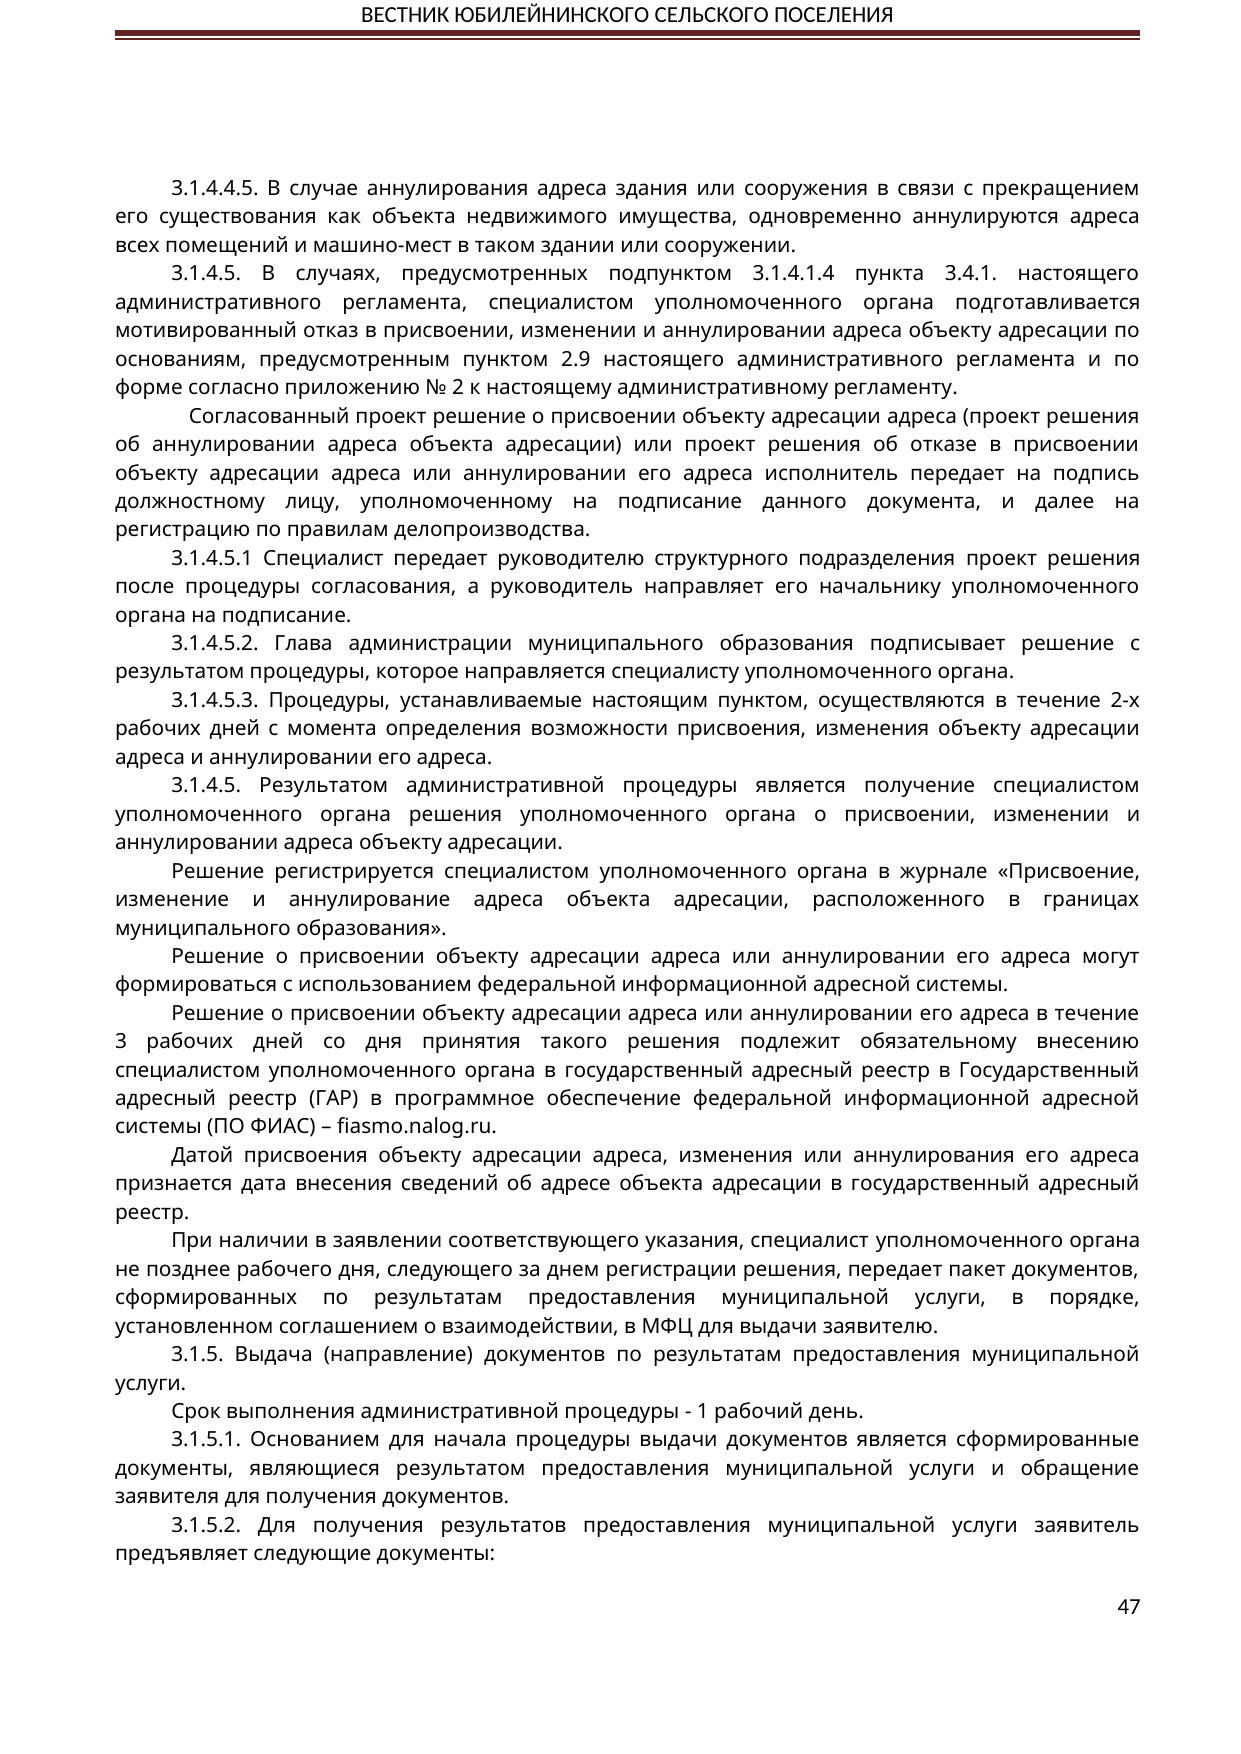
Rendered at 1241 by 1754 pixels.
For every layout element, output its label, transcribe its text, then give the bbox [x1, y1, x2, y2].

text 3.1.5.2. Для получения результатов предоставления муниципальной услуги заявитель предъявляет следующие документы: [115, 1510, 1140, 1567]
text 3.1.5.1. Основанием для начала процедуры выдачи документов является сформированные документы, являющиеся результатом предоставления муниципальной услуги и обращение заявителя для получения документов. [115, 1424, 1140, 1510]
text 3.1.4.5.3. Процедуры, устанавливаемые настоящим пунктом, осуществляются в течение 2-х рабочих дней с момента определения возможности присвоения, изменения объекту адресации адреса и аннулировании его адреса. [115, 685, 1140, 770]
text 3.1.4.4.5. В случае аннулирования адреса здания или сооружения в связи с прекращением его существования как объекта недвижимого имущества, одновременно аннулируются адреса всех помещений и машино-мест в таком здании или сооружении. [115, 173, 1140, 258]
text 3.1.4.5.2. Глава администрации муниципального образования подписывает решение с результатом процедуры, которое направляется специалисту уполномоченного органа. [115, 628, 1140, 685]
text Решение о присвоении объекту адресации адреса или аннулировании его адреса в течение 3 рабочих дней со дня принятия такого решения подлежит обязательному внесению специалистом уполномоченного органа в государственный адресный реестр в Государственный адресный реестр (ГАР) в программное обеспечение федеральной информационной адресной системы (ПО ФИАС) – fiasmo.nalog.ru. [115, 998, 1140, 1140]
text 3.1.5. Выдача (направление) документов по результатам предоставления муниципальной услуги. [115, 1339, 1140, 1396]
text При наличии в заявлении соответствующего указания, специалист уполномоченного органа не позднее рабочего дня, следующего за днем регистрации решения, передает пакет документов, сформированных по результатам предоставления муниципальной услуги, в порядке, установленном соглашением о взаимодействии, в МФЦ для выдачи заявителю. [115, 1225, 1140, 1339]
text Срок выполнения административной процедуры - 1 рабочий день. [115, 1396, 1140, 1424]
text Согласованный проект решение о присвоении объекту адресации адреса (проект решения об аннулировании адреса объекта адресации) или проект решения об отказе в присвоении объекту адресации адреса или аннулировании его адреса исполнитель передает на подпись должностному лицу, уполномоченному на подписание данного документа, и далее на регистрацию по правилам делопроизводства. [115, 401, 1140, 543]
text Решение регистрируется специалистом уполномоченного органа в журнале «Присвоение, изменение и аннулирование адреса объекта адресации, расположенного в границах муниципального образования». [115, 856, 1140, 941]
text Датой присвоения объекту адресации адреса, изменения или аннулирования его адреса признается дата внесения сведений об адресе объекта адресации в государственный адресный реестр. [115, 1140, 1140, 1225]
text 3.1.4.5. Результатом административной процедуры является получение специалистом уполномоченного органа решения уполномоченного органа о присвоении, изменении и аннулировании адреса объекту адресации. [115, 770, 1140, 856]
text 3.1.4.5. В случаях, предусмотренных подпунктом 3.1.4.1.4 пункта 3.4.1. настоящего административного регламента, специалистом уполномоченного органа подготавливается мотивированный отказ в присвоении, изменении и аннулировании адреса объекту адресации по основаниям, предусмотренным пунктом 2.9 настоящего административного регламента и по форме согласно приложению № 2 к настоящему административному регламенту. [115, 258, 1140, 401]
text Решение о присвоении объекту адресации адреса или аннулировании его адреса могут формироваться с использованием федеральной информационной адресной системы. [115, 941, 1140, 998]
text 3.1.4.5.1 Специалист передает руководителю структурного подразделения проект решения после процедуры согласования, а руководитель направляет его начальнику уполномоченного органа на подписание. [115, 543, 1140, 628]
